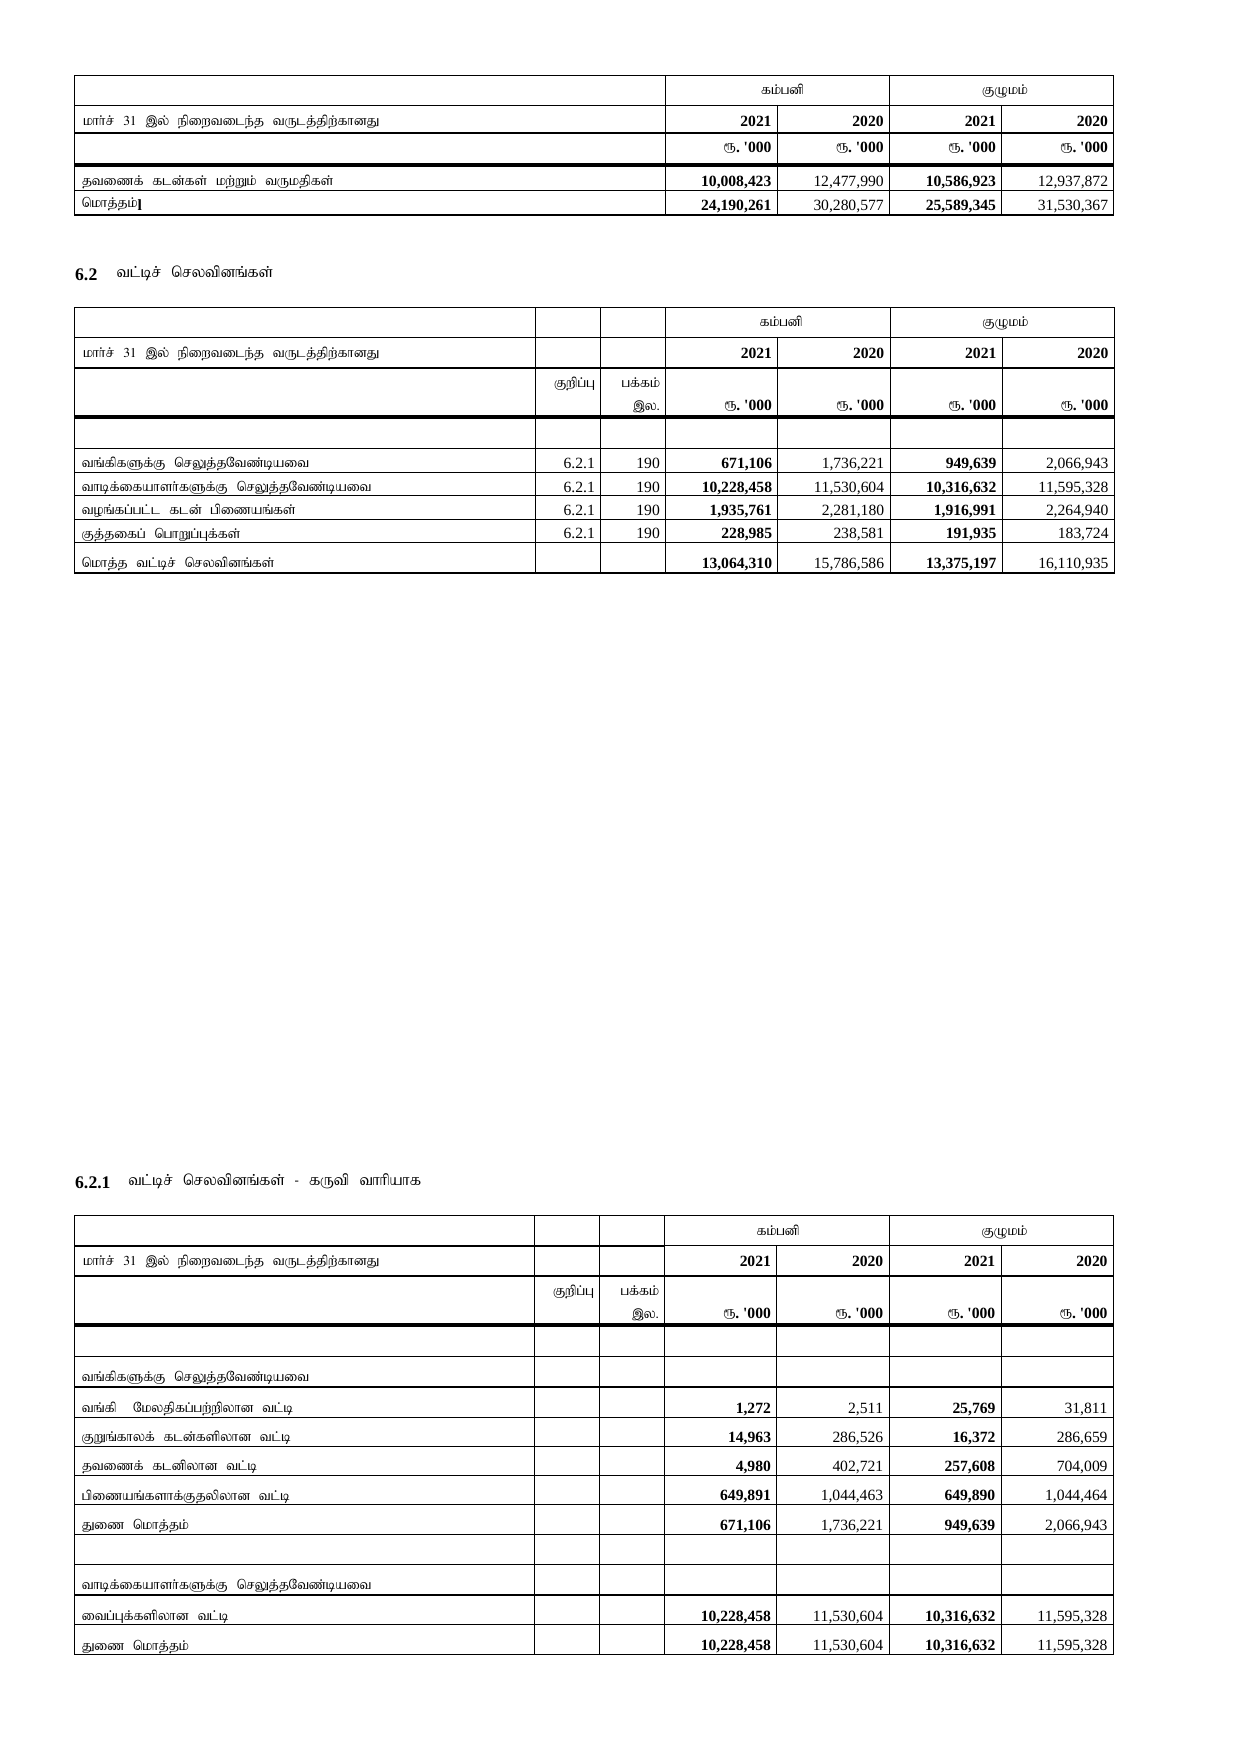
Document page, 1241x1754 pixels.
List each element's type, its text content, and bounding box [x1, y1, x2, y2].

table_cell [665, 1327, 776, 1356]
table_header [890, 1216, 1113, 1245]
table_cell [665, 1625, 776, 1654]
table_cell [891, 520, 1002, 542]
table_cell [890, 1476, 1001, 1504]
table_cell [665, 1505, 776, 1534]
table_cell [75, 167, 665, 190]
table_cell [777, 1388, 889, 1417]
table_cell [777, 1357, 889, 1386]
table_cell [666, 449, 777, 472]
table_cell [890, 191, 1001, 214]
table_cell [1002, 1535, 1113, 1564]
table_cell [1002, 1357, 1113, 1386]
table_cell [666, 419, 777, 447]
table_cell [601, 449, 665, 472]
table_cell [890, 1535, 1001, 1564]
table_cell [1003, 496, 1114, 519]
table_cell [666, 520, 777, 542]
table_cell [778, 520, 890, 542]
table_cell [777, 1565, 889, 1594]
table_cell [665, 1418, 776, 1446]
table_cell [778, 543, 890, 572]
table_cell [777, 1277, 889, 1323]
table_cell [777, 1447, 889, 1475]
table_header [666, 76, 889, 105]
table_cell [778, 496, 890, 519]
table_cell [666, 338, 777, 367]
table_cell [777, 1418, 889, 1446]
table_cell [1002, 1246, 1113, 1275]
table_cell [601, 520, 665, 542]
text 6.2 tl;br; nrytpdq;fs; [75, 261, 1165, 284]
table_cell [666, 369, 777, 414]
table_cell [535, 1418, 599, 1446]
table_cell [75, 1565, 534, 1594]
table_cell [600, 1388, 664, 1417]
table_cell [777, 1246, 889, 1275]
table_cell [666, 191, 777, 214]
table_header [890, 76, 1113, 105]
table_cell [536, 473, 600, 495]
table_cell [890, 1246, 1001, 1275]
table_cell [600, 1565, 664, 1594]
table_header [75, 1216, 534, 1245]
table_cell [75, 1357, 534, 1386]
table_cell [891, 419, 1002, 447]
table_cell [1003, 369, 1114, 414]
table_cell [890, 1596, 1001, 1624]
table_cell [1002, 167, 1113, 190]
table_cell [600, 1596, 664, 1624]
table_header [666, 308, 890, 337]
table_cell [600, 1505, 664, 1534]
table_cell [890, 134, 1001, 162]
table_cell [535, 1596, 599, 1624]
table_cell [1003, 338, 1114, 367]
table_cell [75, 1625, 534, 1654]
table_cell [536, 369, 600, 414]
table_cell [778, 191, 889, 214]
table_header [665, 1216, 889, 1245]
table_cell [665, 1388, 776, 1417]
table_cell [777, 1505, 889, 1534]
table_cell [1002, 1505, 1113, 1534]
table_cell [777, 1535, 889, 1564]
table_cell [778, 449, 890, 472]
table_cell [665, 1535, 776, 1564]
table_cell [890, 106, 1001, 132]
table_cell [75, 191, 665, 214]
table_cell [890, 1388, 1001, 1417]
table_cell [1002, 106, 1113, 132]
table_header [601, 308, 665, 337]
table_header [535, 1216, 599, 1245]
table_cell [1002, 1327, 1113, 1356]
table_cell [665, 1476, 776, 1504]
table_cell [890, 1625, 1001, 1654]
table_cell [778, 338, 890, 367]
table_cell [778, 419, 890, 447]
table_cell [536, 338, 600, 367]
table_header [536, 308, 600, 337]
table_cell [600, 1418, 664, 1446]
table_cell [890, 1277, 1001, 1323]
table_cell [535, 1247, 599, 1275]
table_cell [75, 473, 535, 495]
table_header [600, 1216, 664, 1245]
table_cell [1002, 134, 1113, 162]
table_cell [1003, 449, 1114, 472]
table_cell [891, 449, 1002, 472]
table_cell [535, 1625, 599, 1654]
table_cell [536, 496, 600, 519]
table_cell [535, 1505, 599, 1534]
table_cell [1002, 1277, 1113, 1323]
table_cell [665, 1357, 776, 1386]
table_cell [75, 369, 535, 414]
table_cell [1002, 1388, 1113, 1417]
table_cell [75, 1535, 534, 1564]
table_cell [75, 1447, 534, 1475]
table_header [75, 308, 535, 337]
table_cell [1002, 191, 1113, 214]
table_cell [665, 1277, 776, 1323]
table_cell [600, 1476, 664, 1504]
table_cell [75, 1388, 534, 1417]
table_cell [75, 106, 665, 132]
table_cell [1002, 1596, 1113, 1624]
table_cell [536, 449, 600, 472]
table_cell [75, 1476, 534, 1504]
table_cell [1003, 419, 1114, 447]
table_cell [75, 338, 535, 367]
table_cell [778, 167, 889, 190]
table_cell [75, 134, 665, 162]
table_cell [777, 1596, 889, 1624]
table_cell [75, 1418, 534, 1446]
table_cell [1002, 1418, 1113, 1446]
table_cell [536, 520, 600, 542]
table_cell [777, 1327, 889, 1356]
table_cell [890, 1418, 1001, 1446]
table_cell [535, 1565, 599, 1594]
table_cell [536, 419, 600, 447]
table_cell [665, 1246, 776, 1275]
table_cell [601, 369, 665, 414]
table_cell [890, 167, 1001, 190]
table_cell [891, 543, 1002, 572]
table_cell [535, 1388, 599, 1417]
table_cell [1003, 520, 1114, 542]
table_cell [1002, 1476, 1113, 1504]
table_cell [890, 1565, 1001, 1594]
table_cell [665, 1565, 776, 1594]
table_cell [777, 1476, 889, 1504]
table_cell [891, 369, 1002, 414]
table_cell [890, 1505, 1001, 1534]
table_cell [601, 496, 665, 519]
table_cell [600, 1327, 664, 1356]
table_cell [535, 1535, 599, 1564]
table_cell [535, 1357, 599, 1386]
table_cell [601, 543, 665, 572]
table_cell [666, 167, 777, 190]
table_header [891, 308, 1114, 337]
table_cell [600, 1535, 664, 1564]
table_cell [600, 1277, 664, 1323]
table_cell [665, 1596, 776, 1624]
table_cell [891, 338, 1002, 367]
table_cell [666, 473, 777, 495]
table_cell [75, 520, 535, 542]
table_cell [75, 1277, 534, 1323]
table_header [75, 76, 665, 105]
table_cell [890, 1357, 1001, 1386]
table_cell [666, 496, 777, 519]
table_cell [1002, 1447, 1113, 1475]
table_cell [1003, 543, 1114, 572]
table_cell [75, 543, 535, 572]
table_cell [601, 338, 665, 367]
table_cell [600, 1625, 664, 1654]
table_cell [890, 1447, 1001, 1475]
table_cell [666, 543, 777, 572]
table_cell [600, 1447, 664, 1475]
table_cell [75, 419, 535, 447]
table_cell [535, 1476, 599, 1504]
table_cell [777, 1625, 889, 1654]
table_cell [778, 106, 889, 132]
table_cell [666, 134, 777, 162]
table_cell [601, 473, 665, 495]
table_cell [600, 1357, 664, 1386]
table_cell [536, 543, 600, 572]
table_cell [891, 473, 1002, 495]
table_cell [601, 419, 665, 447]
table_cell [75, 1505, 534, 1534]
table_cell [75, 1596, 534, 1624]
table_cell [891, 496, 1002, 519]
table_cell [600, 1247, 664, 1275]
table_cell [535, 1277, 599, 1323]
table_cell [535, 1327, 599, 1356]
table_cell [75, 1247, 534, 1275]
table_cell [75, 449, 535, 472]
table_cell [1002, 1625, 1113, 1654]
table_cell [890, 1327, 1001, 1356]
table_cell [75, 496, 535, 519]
text 6.2.1 tl;br; nrytpdq;fs; - fUtp thhpahf [75, 1169, 1165, 1192]
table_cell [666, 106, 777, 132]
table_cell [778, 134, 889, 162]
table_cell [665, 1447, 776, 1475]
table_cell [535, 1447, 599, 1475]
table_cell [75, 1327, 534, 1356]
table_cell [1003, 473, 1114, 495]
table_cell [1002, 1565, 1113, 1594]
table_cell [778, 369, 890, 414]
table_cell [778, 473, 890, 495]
